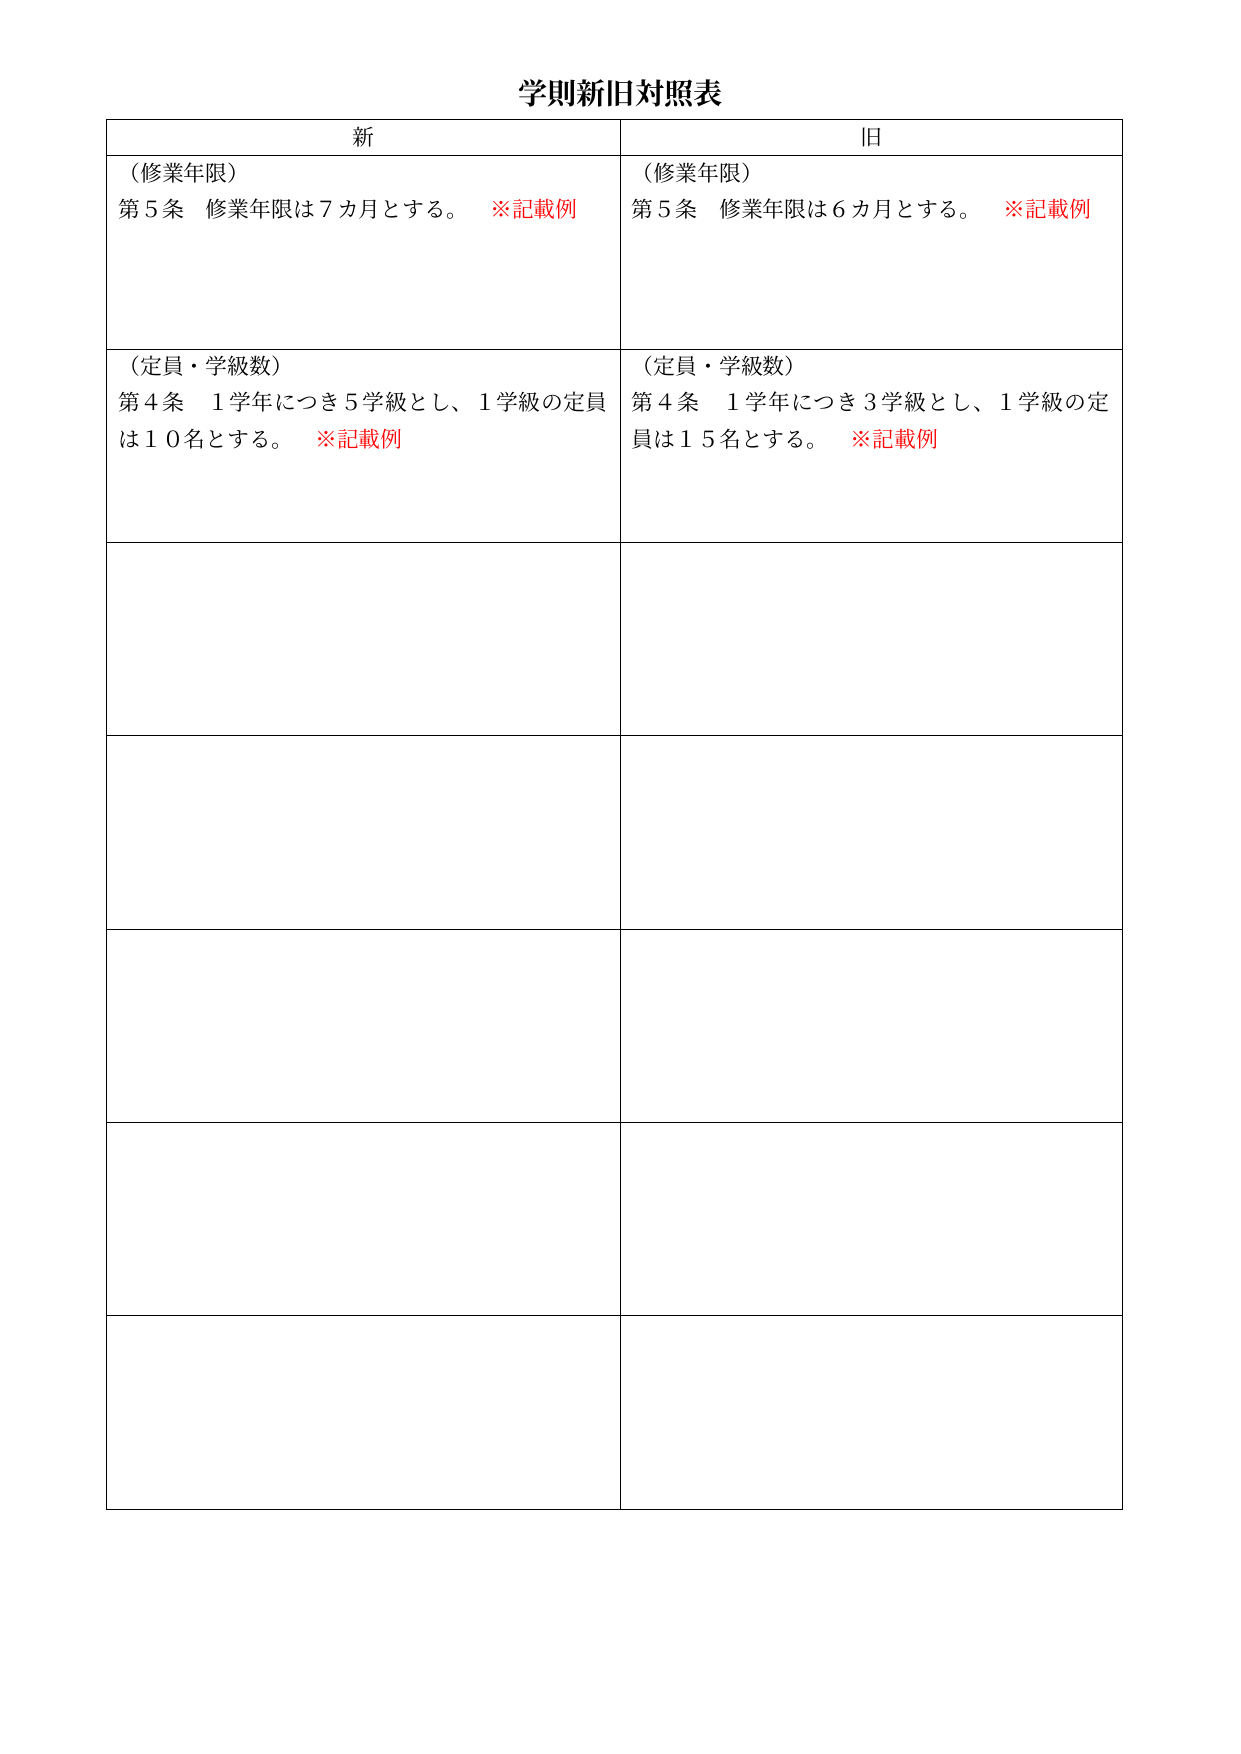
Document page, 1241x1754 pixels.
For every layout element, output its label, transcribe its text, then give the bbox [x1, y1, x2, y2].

text 学則新旧対照表 [118, 71, 1122, 113]
table_cell （修業年限） 第５条 修業年限は６カ月とする。 ※記載例 [621, 156, 1122, 348]
table_cell （修業年限） 第５条 修業年限は７カ月とする。 ※記載例 [107, 156, 620, 348]
table_cell [107, 1316, 620, 1508]
table_cell （定員・学級数） 第４条 １学年につき３学級とし、１学級の定員は１５名とする。 ※記載例 [621, 350, 1122, 542]
table_cell [621, 543, 1122, 735]
table_cell [621, 930, 1122, 1122]
table_cell [621, 1123, 1122, 1315]
table_header 新 [107, 120, 620, 155]
table_cell [107, 1123, 620, 1315]
table_cell [107, 543, 620, 735]
table_cell [621, 736, 1122, 928]
table_cell [621, 1316, 1122, 1508]
table_cell [107, 930, 620, 1122]
table_cell [107, 736, 620, 928]
table_header 旧 [621, 120, 1122, 155]
table_cell （定員・学級数） 第４条 １学年につき５学級とし、１学級の定員は１０名とする。 ※記載例 [107, 350, 620, 542]
